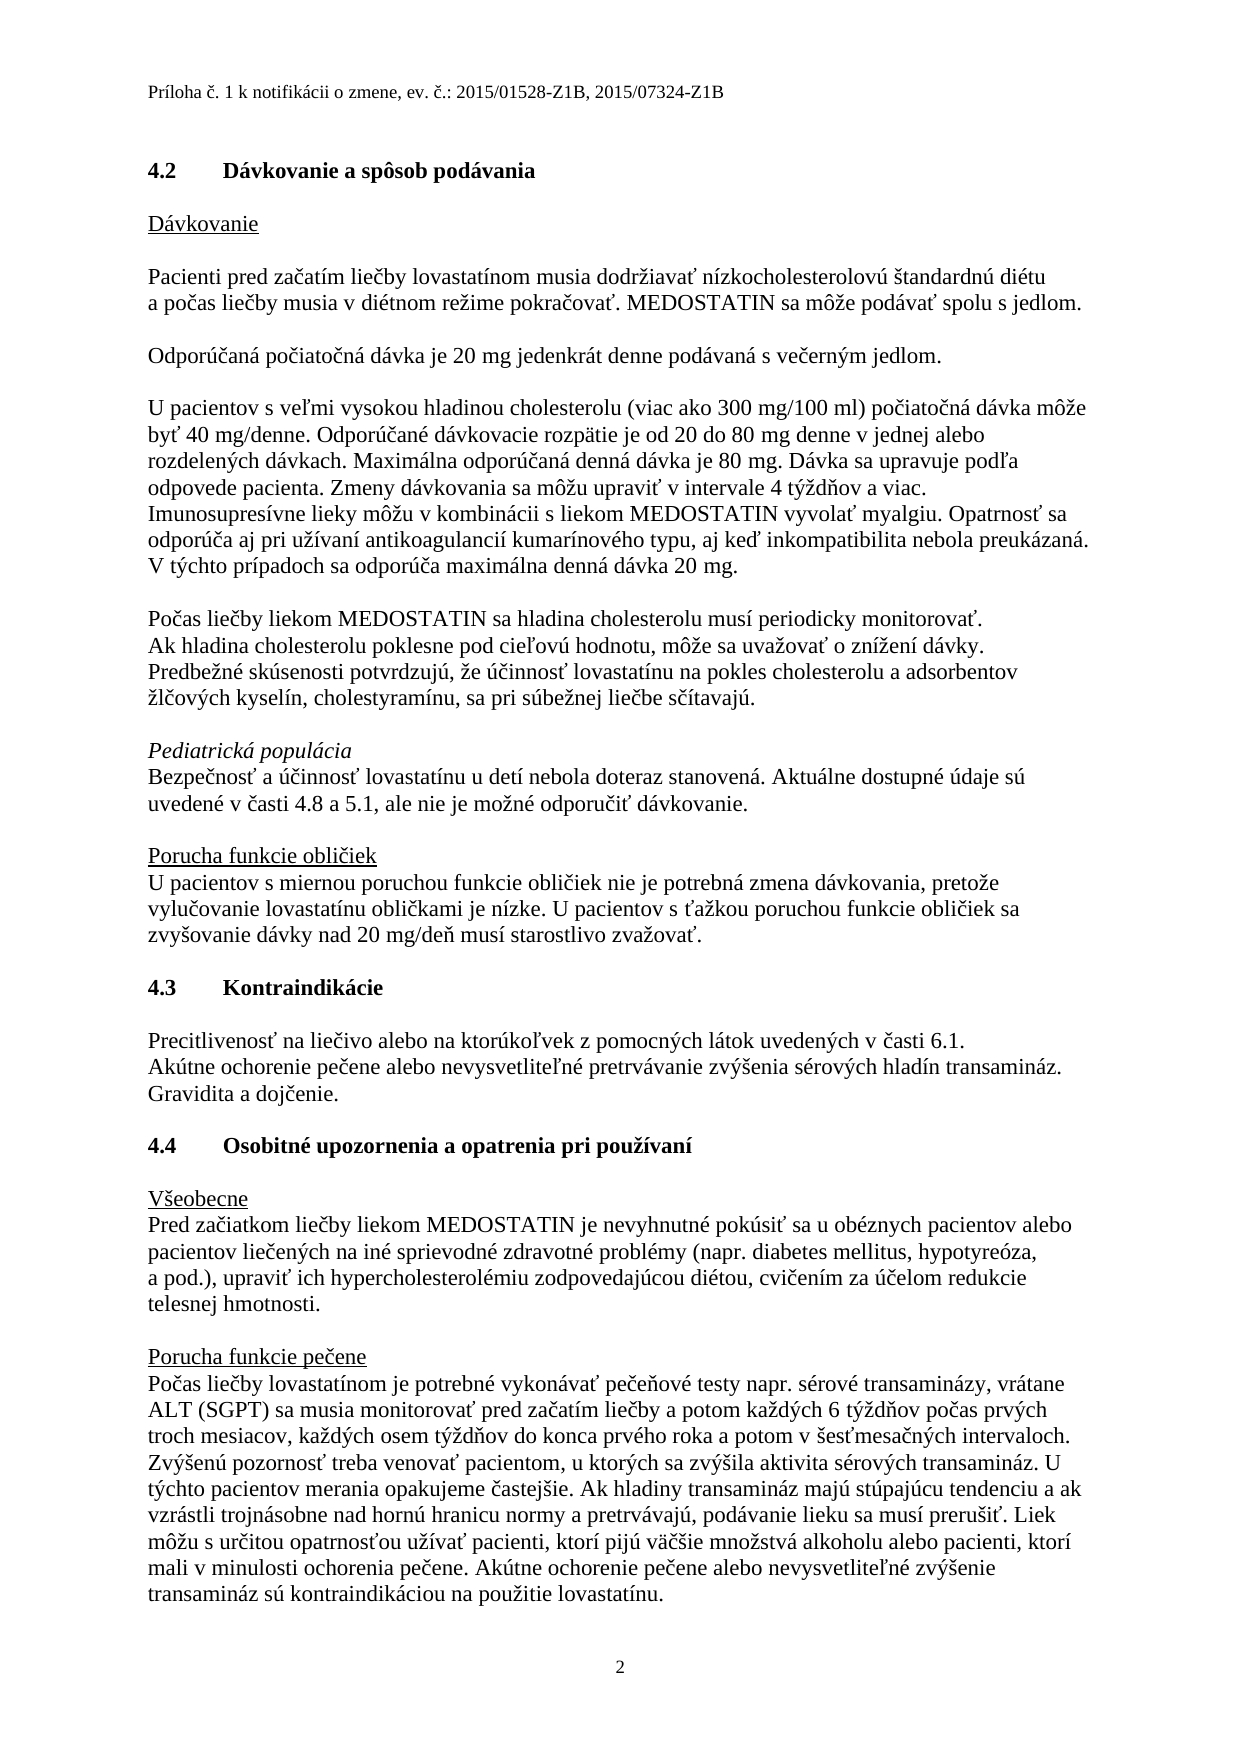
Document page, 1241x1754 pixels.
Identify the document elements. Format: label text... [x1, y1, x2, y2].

text Porucha funkcie obličiek [148, 842, 1092, 869]
text U pacientov s veľmi vysokou hladinou cholesterolu (viac ako 300 mg/100 ml) počiatočná dávka môže byť 40 mg/denne. Odporúčané dávkovacie rozpätie je od 20 do 80 mg denne v jednej alebo rozdelených dávkach. Maximálna odporúčaná denná dávka je 80 mg. Dávka sa upravuje podľa odpovede pacienta. Zmeny dávkovania sa môžu upraviť v intervale 4 týždňov a viac. [148, 394, 1092, 500]
text Porucha funkcie pečene [148, 1343, 1092, 1369]
text Akútne ochorenie pečene alebo nevysvetliteľné pretrvávanie zvýšenia sérových hladín transamináz. [148, 1053, 1092, 1080]
text Ak hladina cholesterolu poklesne pod cieľovú hodnotu, môže sa uvažovať o znížení dávky. [148, 632, 1092, 658]
text Odporúčaná počiatočná dávka je 20 mg jedenkrát denne podávaná s večerným jedlom. [148, 342, 1092, 368]
text Pediatrická populácia [148, 737, 1092, 763]
text Imunosupresívne lieky môžu v kombinácii s liekom MEDOSTATIN vyvolať myalgiu. Opatrnosť sa odporúča aj pri užívaní antikoagulancií kumarínového typu, aj keď inkompatibilita nebola preukázaná. V týchto prípadoch sa odporúča maximálna denná dávka 20 mg. [148, 500, 1092, 579]
text U pacientov s miernou poruchou funkcie obličiek nie je potrebná zmena dávkovania, pretože vylučovanie lovastatínu obličkami je nízke. U pacientov s ťažkou poruchou funkcie obličiek sa zvyšovanie dávky nad 20 mg/deň musí starostlivo zvažovať. [148, 869, 1092, 948]
text Počas liečby lovastatínom je potrebné vykonávať pečeňové testy napr. sérové transaminázy, vrátane ALT (SGPT) sa musia monitorovať pred začatím liečby a potom každých 6 týždňov počas prvých troch mesiacov, každých osem týždňov do konca prvého roka a potom v šesťmesačných intervaloch. Zvýšenú pozornosť treba venovať pacientom, u ktorých sa zvýšila aktivita sérových transamináz. U týchto pacientov merania opakujeme častejšie. Ak hladiny transamináz majú stúpajúcu tendenciu a ak vzrástli trojnásobne nad hornú hranicu normy a pretrvávajú, podávanie lieku sa musí prerušiť. Liek môžu s určitou opatrnosťou užívať pacienti, ktorí pijú väčšie množstvá alkoholu alebo pacienti, ktorí mali v minulosti ochorenia pečene. Akútne ochorenie pečene alebo nevysvetliteľné zvýšenie transamináz sú kontraindikáciou na použitie lovastatínu. [148, 1369, 1092, 1607]
text Počas liečby liekom MEDOSTATIN sa hladina cholesterolu musí periodicky monitorovať. [148, 605, 1092, 632]
text Precitlivenosť na liečivo alebo na ktorúkoľvek z pomocných látok uvedených v časti 6.1. [148, 1027, 1092, 1053]
text Predbežné skúsenosti potvrdzujú, že účinnosť lovastatínu na pokles cholesterolu a adsorbentov žlčových kyselín, cholestyramínu, sa pri súbežnej liečbe sčítavajú. [148, 658, 1092, 711]
text Kontraindikácie [148, 974, 1092, 1001]
text Bezpečnosť a účinnosť lovastatínu u detí nebola doteraz stanovená. Aktuálne dostupné údaje sú uvedené v časti 4.8 a 5.1, ale nie je možné odporučiť dávkovanie. [148, 763, 1092, 816]
text Gravidita a dojčenie. [148, 1080, 1092, 1106]
text Dávkovanie a spôsob podávania [148, 157, 1092, 184]
text Osobitné upozornenia a opatrenia pri používaní [148, 1132, 1092, 1159]
text Všeobecne [148, 1185, 1092, 1211]
list Dávkovanie [148, 210, 1092, 236]
text Pacienti pred začatím liečby lovastatínom musia dodržiavať nízkocholesterolovú štandardnú diétu a počas liečby musia v diétnom režime pokračovať. MEDOSTATIN sa môže podávať spolu s jedlom. [148, 263, 1092, 315]
text Pred začiatkom liečby liekom MEDOSTATIN je nevyhnutné pokúsiť sa u obéznych pacientov alebo pacientov liečených na iné sprievodné zdravotné problémy (napr. diabetes mellitus, hypotyreóza, a pod.), upraviť ich hypercholesterolémiu zodpovedajúcou diétou, cvičením za účelom redukcie telesnej hmotnosti. [148, 1211, 1092, 1317]
